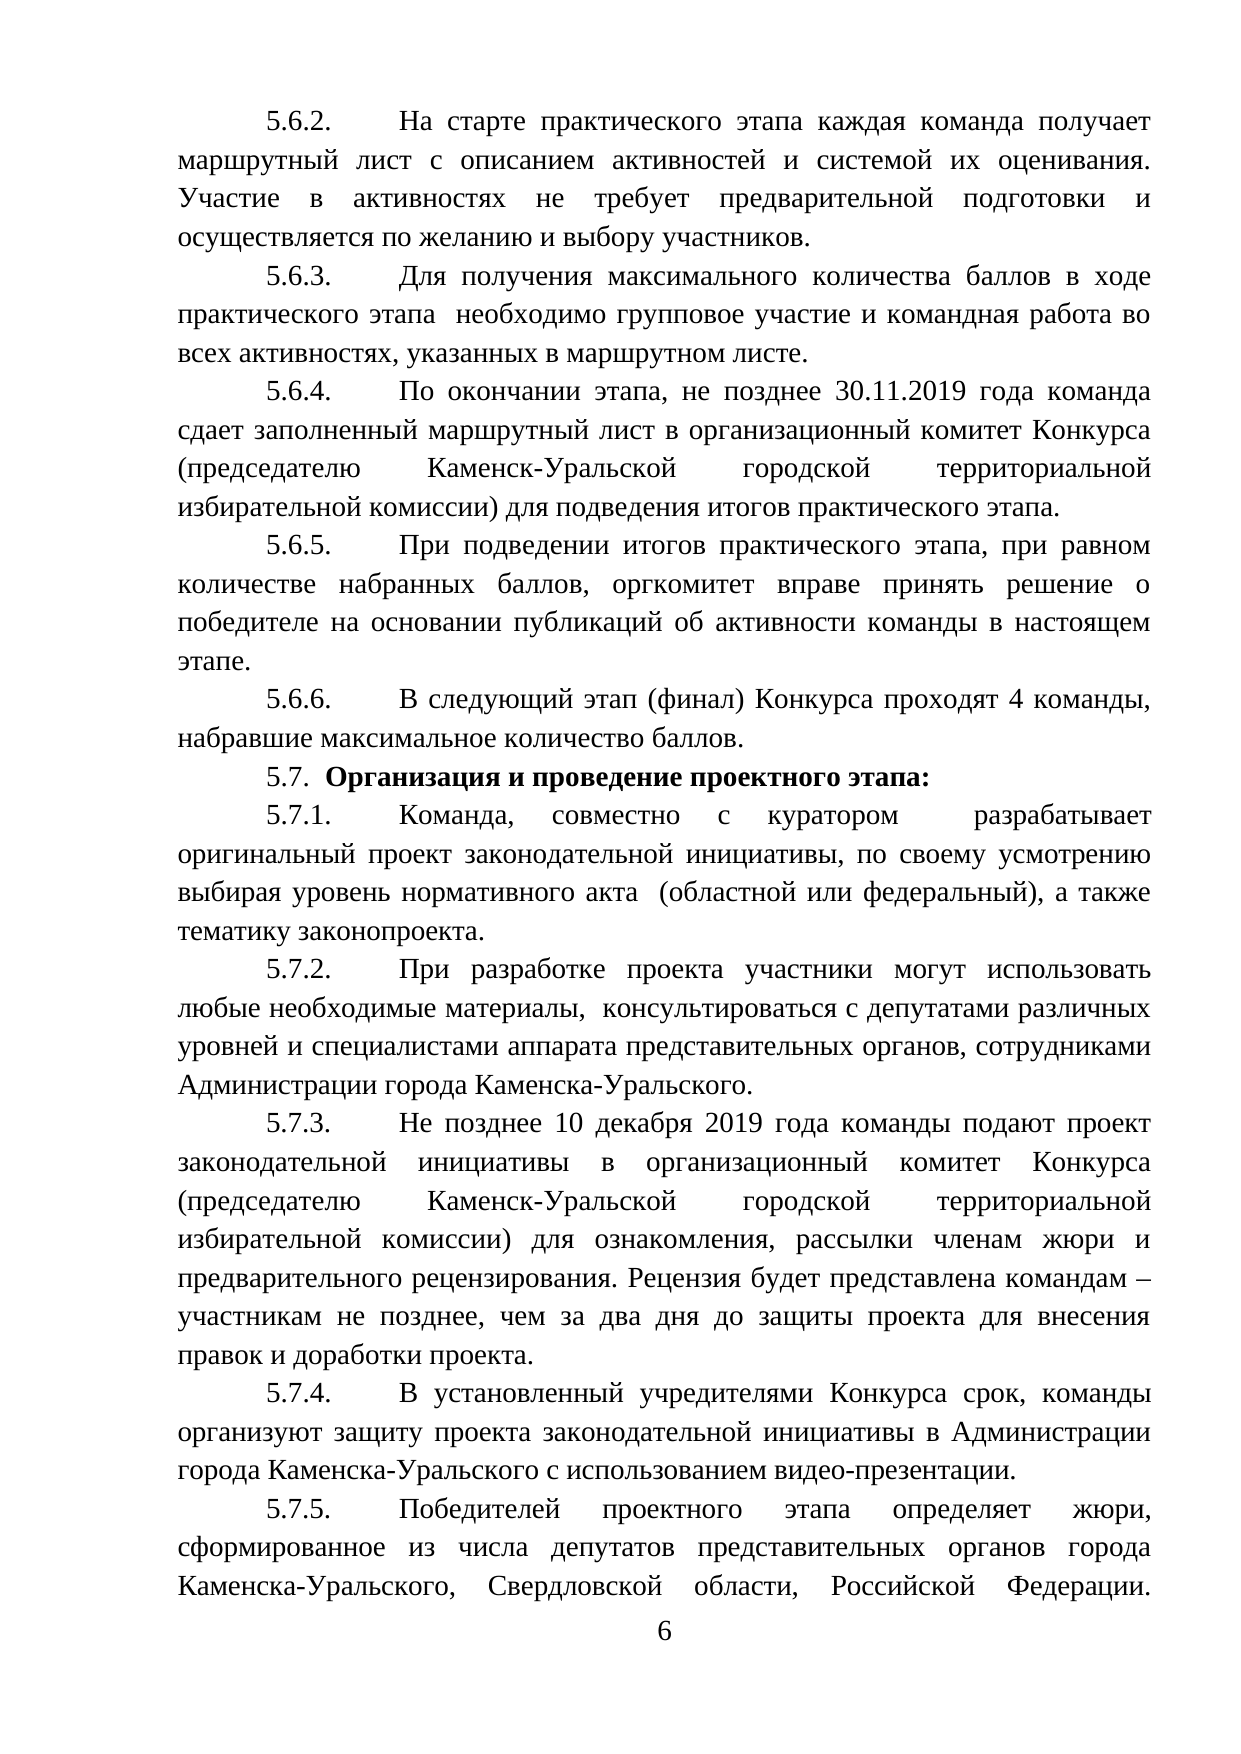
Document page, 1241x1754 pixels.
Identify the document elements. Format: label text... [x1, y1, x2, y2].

list Для получения максимального количества баллов в ходе практического этапа необходимо групповое участие и командная работа во всех активностях, указанных в маршрутном листе. [177, 258, 1152, 368]
list При подведении итогов практического этапа, при равном количестве набранных баллов, оргкомитет вправе принять решение о победителе на основании публикаций об активности команды в настоящем этапе. [177, 527, 1152, 677]
list Команда, совместно с куратором разрабатывает оригинальный проект законодательной инициативы, по своему усмотрению выбирая уровень нормативного акта (областной или федеральный), а также тематику законопроекта. [177, 797, 1152, 946]
list Организация и проведение проектного этапа: [177, 759, 1152, 792]
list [177, 1491, 1152, 1602]
list По окончании этапа, не позднее 30.11.2019 года команда сдает заполненный маршрутный лист в организационный комитет Конкурса (председателю Каменск-Уральской городской территориальной избирательной комиссии) для подведения итогов практического этапа. [177, 373, 1152, 522]
list В установленный учредителями Конкурса срок, команды организуют защиту проекта законодательной инициативы в Администрации города Каменска-Уральского с использованием видео-презентации. [177, 1375, 1152, 1486]
list В следующий этап (финал) Конкурса проходят 4 команды, набравшие максимальное количество баллов. [177, 682, 1152, 754]
list Не позднее 10 декабря 2019 года команды подают проект законодательной инициативы в организационный комитет Конкурса (председателю Каменск-Уральской городской территориальной избирательной комиссии) для ознакомления, рассылки членам жюри и предварительного рецензирования. Рецензия будет представлена командам – участникам не позднее, чем за два дня до защиты проекта для внесения правок и доработки проекта. [177, 1106, 1152, 1370]
list При разработке проекта участники могут использовать любые необходимые материалы, консультироваться с депутатами различных уровней и специалистами аппарата представительных органов, сотрудниками Администрации города Каменска-Уральского. [177, 951, 1152, 1101]
list На старте практического этапа каждая команда получает маршрутный лист с описанием активностей и системой их оценивания. Участие в активностях не требует предварительной подготовки и осуществляется по желанию и выбору участников. [177, 103, 1152, 253]
